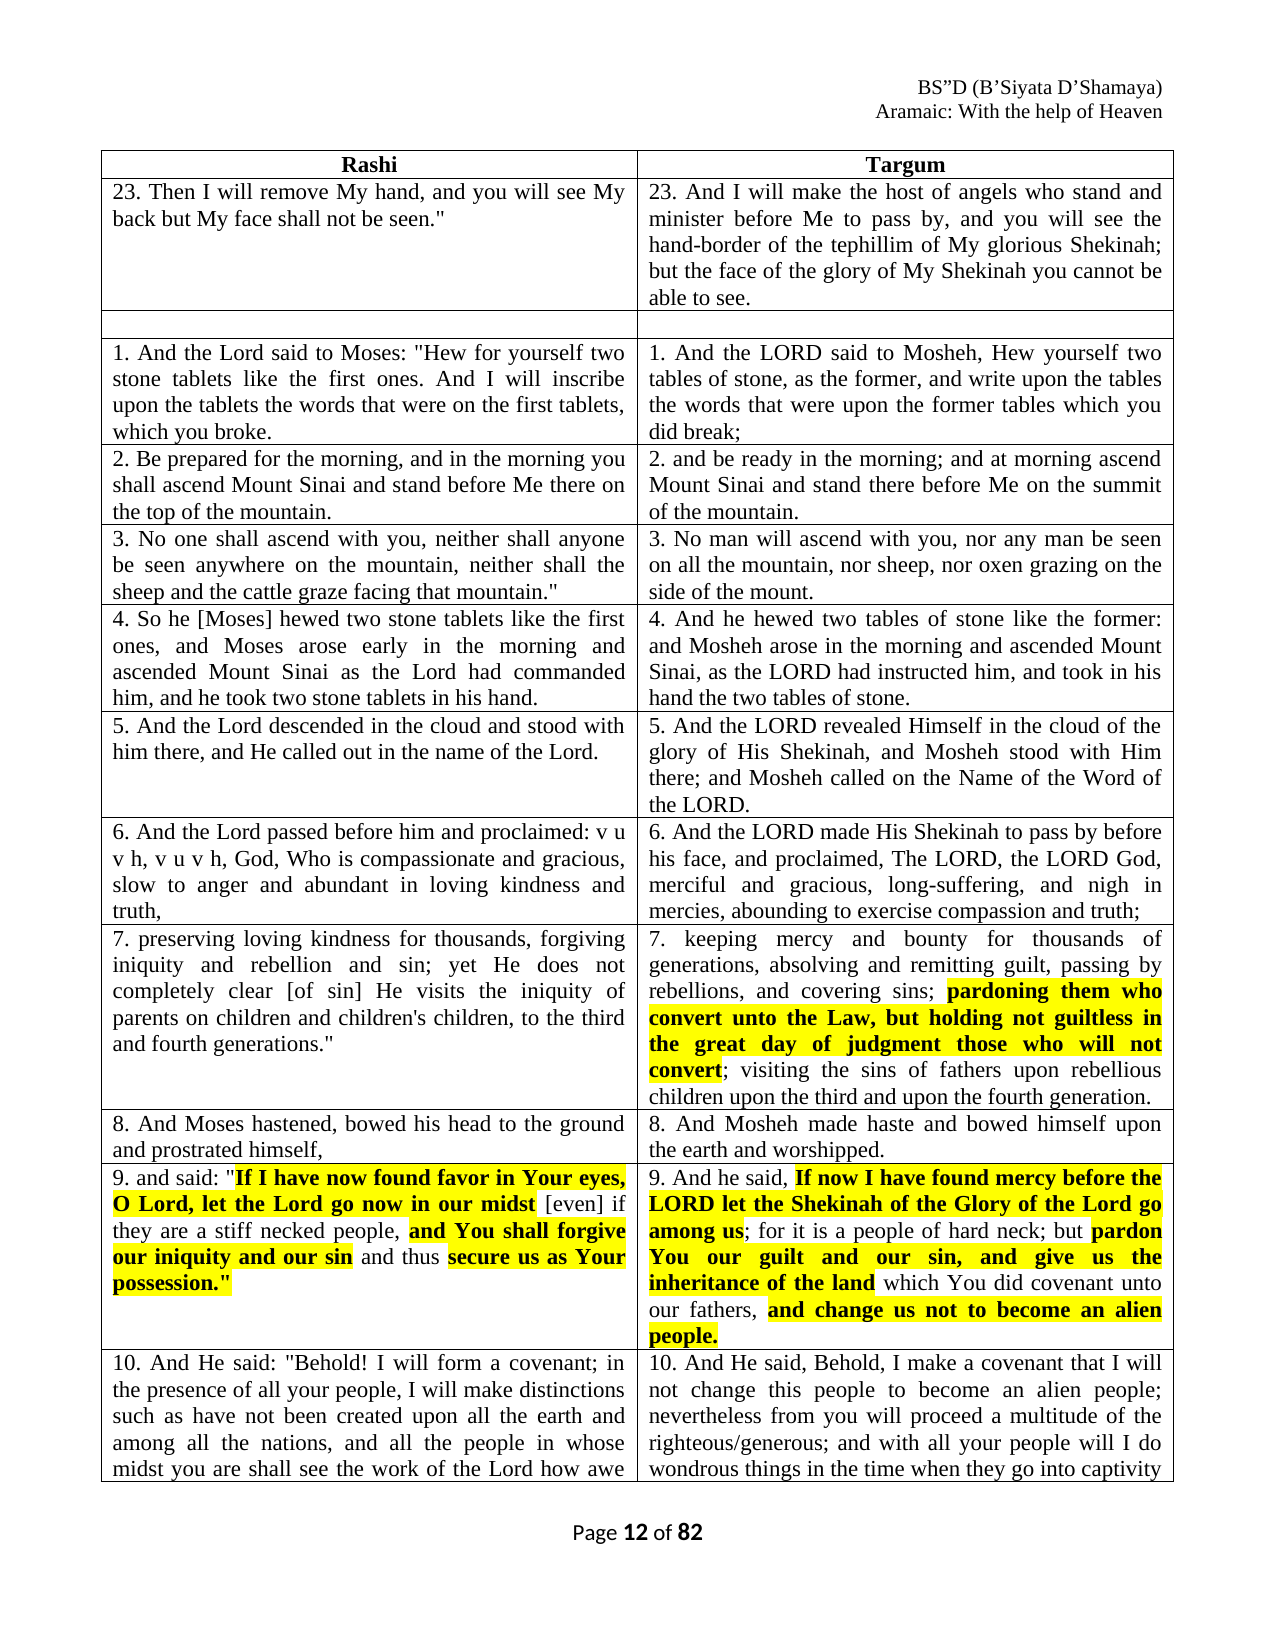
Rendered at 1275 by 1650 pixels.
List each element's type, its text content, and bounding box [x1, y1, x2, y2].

table_cell [638, 311, 1173, 338]
table_cell 8. And Mosheh made haste and bowed himself upon the earth and worshipped. [638, 1110, 1173, 1163]
table_cell 6. And the Lord passed before him and proclaimed: v u v h, v u v h, God, Who is compassionate and gracious, slow to anger and abundant in loving kindness and truth, [102, 818, 637, 924]
table_cell 2. and be ready in the morning; and at morning ascend Mount Sinai and stand there before Me on the summit of the mountain. [638, 445, 1173, 524]
table_cell 23. And I will make the host of angels who stand and minister before Me to pass by, and you will see the hand-border of the tephillim of My glorious Shekinah; but the face of the glory of My Shekinah you cannot be able to see. [638, 179, 1173, 310]
table_cell 6. And the LORD made His Shekinah to pass by before his face, and proclaimed, The LORD, the LORD God, merciful and gracious, long-suffering, and nigh in mercies, abounding to exercise compassion and truth; [638, 818, 1173, 924]
table_cell 1. And the Lord said to Moses: "Hew for yourself two stone tablets like the first ones. And I will inscribe upon the tablets the words that were on the first tablets, which you broke. [102, 339, 637, 444]
table_cell 4. And he hewed two tables of stone like the former: and Mosheh arose in the morning and ascended Mount Sinai, as the LORD had instructed him, and took in his hand the two tables of stone. [638, 605, 1173, 711]
table_cell 1. And the LORD said to Mosheh, Hew yourself two tables of stone, as the former, and write upon the tables the words that were upon the former tables which you did break; [638, 339, 1173, 444]
table_cell 23. Then I will remove My hand, and you will see My back but My face shall not be seen." [102, 179, 637, 310]
table_cell 5. And the LORD revealed Himself in the cloud of the glory of His Shekinah, and Mosheh stood with Him there; and Mosheh called on the Name of the Word of the LORD. [638, 712, 1173, 817]
table_cell 2. Be prepared for the morning, and in the morning you shall ascend Mount Sinai and stand before Me there on the top of the mountain. [102, 445, 637, 524]
table_cell 9. And he said, If now I have found mercy before the LORD let the Shekinah of the Glory of the Lord go among us; for it is a people of hard neck; but pardon You our guilt and our sin, and give us the inheritance of the land which You did covenant unto our fathers, and change us not to become an alien people. [638, 1164, 1173, 1348]
table_cell 9. and said: "If I have now found favor in Your eyes, O Lord, let the Lord go now in our midst [even] if they are a stiff necked people, and You shall forgive our iniquity and our sin and thus secure us as Your possession." [102, 1164, 637, 1348]
table_cell 5. And the Lord descended in the cloud and stood with him there, and He called out in the name of the Lord. [102, 712, 637, 817]
table_cell 3. No one shall ascend with you, neither shall anyone be seen anywhere on the mountain, neither shall the sheep and the cattle graze facing that mountain." [102, 525, 637, 604]
table_header Rashi [102, 151, 637, 177]
table_cell 8. And Moses hastened, bowed his head to the ground and prostrated himself, [102, 1110, 637, 1163]
table_cell 4. So he [Moses] hewed two stone tablets like the first ones, and Moses arose early in the morning and ascended Mount Sinai as the Lord had commanded him, and he took two stone tablets in his hand. [102, 605, 637, 711]
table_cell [102, 1350, 637, 1481]
table_cell [102, 311, 637, 338]
table_header Targum [638, 151, 1173, 177]
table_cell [638, 1350, 1173, 1481]
table_cell 3. No man will ascend with you, nor any man be seen on all the mountain, nor sheep, nor oxen grazing on the side of the mount. [638, 525, 1173, 604]
table_cell 7. keeping mercy and bounty for thousands of generations, absolving and remitting guilt, passing by rebellions, and covering sins; pardoning them who convert unto the Law, but holding not guiltless in the great day of judgment those who will not convert; visiting the sins of fathers upon rebellious children upon the third and upon the fourth generation. [638, 925, 1173, 1109]
table_cell 7. preserving loving kindness for thousands, forgiving iniquity and rebellion and sin; yet He does not completely clear [of sin] He visits the iniquity of parents on children and children's children, to the third and fourth generations." [102, 925, 637, 1109]
